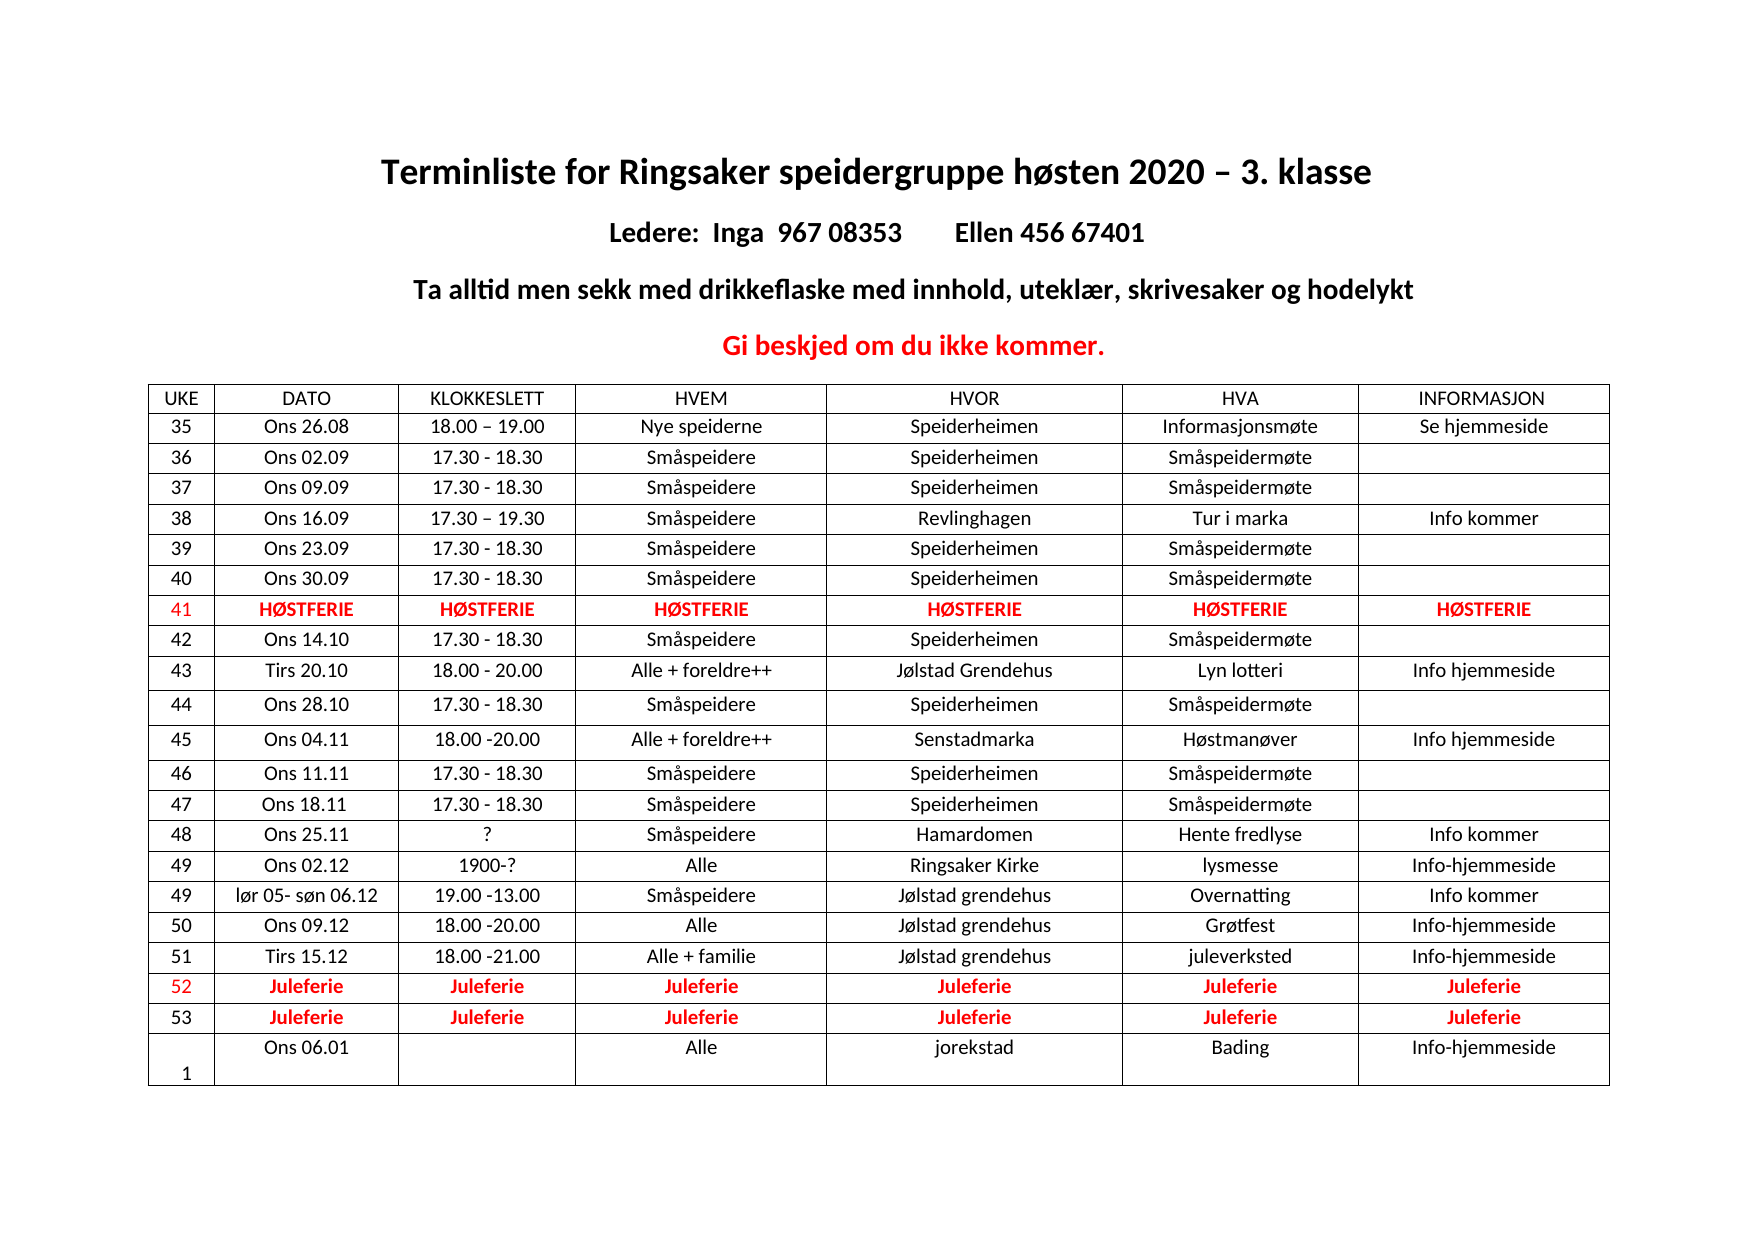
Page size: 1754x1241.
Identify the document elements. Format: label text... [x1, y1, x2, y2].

table_cell 1900-? [399, 852, 575, 881]
table_header HVOR [827, 385, 1122, 412]
table_cell Småspeidere [576, 535, 826, 564]
table_cell Småspeidermøte [1123, 761, 1358, 790]
table_cell Småspeidere [576, 505, 826, 534]
table_cell Speiderheimen [827, 691, 1122, 725]
table_cell 18.00 - 20.00 [399, 657, 575, 690]
table_cell Høstmanøver [1123, 726, 1358, 759]
table_cell Info-hjemmeside [1359, 852, 1609, 881]
table_cell Juleferie [1359, 1004, 1609, 1033]
table_cell 46 [149, 761, 214, 790]
table_cell [1359, 626, 1609, 656]
table_cell 53 [149, 1004, 214, 1033]
table_cell Småspeidere [576, 882, 826, 912]
table_cell 17.30 - 18.30 [399, 791, 575, 820]
table_cell 44 [149, 691, 214, 725]
table_cell HØSTFERIE [827, 596, 1122, 625]
table_header KLOKKESLETT [399, 385, 575, 412]
table_cell 47 [149, 791, 214, 820]
text Terminliste for Ringsaker speidergruppe høsten 2020 – 3. klasse [148, 148, 1606, 193]
table_cell Info-hjemmeside [1359, 1034, 1609, 1085]
table_cell Ons 06.01 [215, 1034, 398, 1085]
table_cell HØSTFERIE [1123, 596, 1358, 625]
table_cell Ons 02.09 [215, 444, 398, 473]
table_cell Ons 09.09 [215, 474, 398, 504]
table_cell Ons 28.10 [215, 691, 398, 725]
table_cell Revlinghagen [827, 505, 1122, 534]
table_cell 17.30 - 18.30 [399, 691, 575, 725]
table_cell Speiderheimen [827, 444, 1122, 473]
table_cell 48 [149, 821, 214, 851]
table_cell Se hjemmeside [1359, 414, 1609, 443]
table_cell Småspeidere [576, 761, 826, 790]
table_cell Ons 30.09 [215, 566, 398, 595]
table_cell 36 [149, 444, 214, 473]
table_cell Småspeidere [576, 791, 826, 820]
table_cell Info-hjemmeside [1359, 913, 1609, 942]
table_cell Ons 11.11 [215, 761, 398, 790]
table_cell Nye speiderne [576, 414, 826, 443]
table_cell Grøtfest [1123, 913, 1358, 942]
table_cell 18.00 -20.00 [399, 913, 575, 942]
table_cell [399, 1034, 575, 1085]
table_cell Ons 25.11 [215, 821, 398, 851]
table_cell Juleferie [399, 974, 575, 1003]
table_header HVA [1123, 385, 1358, 412]
table_cell 17.30 – 19.30 [399, 505, 575, 534]
table_cell Juleferie [1123, 974, 1358, 1003]
table_cell Speiderheimen [827, 791, 1122, 820]
table_cell 52 [149, 974, 214, 1003]
table_cell juleverksted [1123, 943, 1358, 972]
table_cell Småspeidere [576, 821, 826, 851]
table_cell Småspeidermøte [1123, 626, 1358, 656]
table_cell Ons 09.12 [215, 913, 398, 942]
table_cell lysmesse [1123, 852, 1358, 881]
table_header DATO [215, 385, 398, 412]
table_cell Speiderheimen [827, 535, 1122, 564]
table_cell Overnatting [1123, 882, 1358, 912]
table_cell Småspeidere [576, 626, 826, 656]
table_cell Ons 23.09 [215, 535, 398, 564]
text Ta alltid men sekk med drikkeflaske med innhold, uteklær, skrivesaker og hodelykt [148, 271, 1606, 306]
table_cell Jølstad grendehus [827, 943, 1122, 972]
table_cell Informasjonsmøte [1123, 414, 1358, 443]
table_cell Juleferie [827, 1004, 1122, 1033]
table_cell [1359, 474, 1609, 504]
table_cell Alle + foreldre++ [576, 657, 826, 690]
table_cell 17.30 - 18.30 [399, 444, 575, 473]
table_cell Ons 04.11 [215, 726, 398, 759]
table_cell Alle [576, 913, 826, 942]
table_cell 50 [149, 913, 214, 942]
table_cell Småspeidermøte [1123, 566, 1358, 595]
table_cell 17.30 - 18.30 [399, 566, 575, 595]
table_cell [1359, 535, 1609, 564]
table_cell Tur i marka [1123, 505, 1358, 534]
table_cell Ons 18.11 [215, 791, 398, 820]
table_cell Juleferie [1123, 1004, 1358, 1033]
table_cell Lyn lotteri [1123, 657, 1358, 690]
table_cell Småspeidere [576, 566, 826, 595]
table_cell 49 [149, 852, 214, 881]
table_cell Alle [576, 852, 826, 881]
table_cell Juleferie [1359, 974, 1609, 1003]
table_cell 17.30 - 18.30 [399, 474, 575, 504]
table_cell Juleferie [215, 974, 398, 1003]
table_cell Småspeidermøte [1123, 444, 1358, 473]
table_cell Jølstad grendehus [827, 913, 1122, 942]
table_cell Ringsaker Kirke [827, 852, 1122, 881]
table_cell Alle [576, 1034, 826, 1085]
table_cell Speiderheimen [827, 761, 1122, 790]
table_cell 51 [149, 943, 214, 972]
table_cell [1359, 761, 1609, 790]
table_cell 39 [149, 535, 214, 564]
table_cell Speiderheimen [827, 474, 1122, 504]
table_cell Speiderheimen [827, 566, 1122, 595]
table_cell 38 [149, 505, 214, 534]
table_cell Småspeidere [576, 691, 826, 725]
table_cell 18.00 – 19.00 [399, 414, 575, 443]
table_cell 40 [149, 566, 214, 595]
table_cell Juleferie [576, 1004, 826, 1033]
table_cell 18.00 -20.00 [399, 726, 575, 759]
table_cell 19.00 -13.00 [399, 882, 575, 912]
table_cell 41 [149, 596, 214, 625]
table_cell Jølstad Grendehus [827, 657, 1122, 690]
table_cell [1359, 566, 1609, 595]
table_cell HØSTFERIE [1359, 596, 1609, 625]
table_cell 37 [149, 474, 214, 504]
table_cell Info-hjemmeside [1359, 943, 1609, 972]
table_cell Hamardomen [827, 821, 1122, 851]
table_cell Bading [1123, 1034, 1358, 1085]
table_cell Juleferie [827, 974, 1122, 1003]
table_header UKE [149, 385, 214, 412]
table_cell Alle + familie [576, 943, 826, 972]
table_cell 42 [149, 626, 214, 656]
table_cell Småspeidermøte [1123, 535, 1358, 564]
table_cell HØSTFERIE [215, 596, 398, 625]
table_cell Ons 02.12 [215, 852, 398, 881]
table_cell jorekstad [827, 1034, 1122, 1085]
text Gi beskjed om du ikke kommer. [148, 327, 1606, 363]
table_cell Speiderheimen [827, 626, 1122, 656]
table_cell Småspeidermøte [1123, 691, 1358, 725]
table_cell 18.00 -21.00 [399, 943, 575, 972]
table_cell [1359, 691, 1609, 725]
table_cell Småspeidermøte [1123, 474, 1358, 504]
table_cell Senstadmarka [827, 726, 1122, 759]
table_cell 17.30 - 18.30 [399, 761, 575, 790]
table_cell 17.30 - 18.30 [399, 626, 575, 656]
table_cell 45 [149, 726, 214, 759]
table_cell Småspeidere [576, 474, 826, 504]
table_cell ? [399, 821, 575, 851]
table_cell Hente fredlyse [1123, 821, 1358, 851]
table_cell Juleferie [576, 974, 826, 1003]
table_cell Info kommer [1359, 882, 1609, 912]
table_cell Info kommer [1359, 505, 1609, 534]
table_cell Info hjemmeside [1359, 657, 1609, 690]
table_cell Speiderheimen [827, 414, 1122, 443]
table_cell Ons 14.10 [215, 626, 398, 656]
table_cell Alle + foreldre++ [576, 726, 826, 759]
table_cell 49 [149, 882, 214, 912]
table_cell 1111 [149, 1034, 214, 1085]
table_cell Tirs 15.12 [215, 943, 398, 972]
table_cell Juleferie [399, 1004, 575, 1033]
table_cell Info hjemmeside [1359, 726, 1609, 759]
text Ledere: Inga 967 08353 Ellen 456 67401 [148, 214, 1606, 250]
table_cell 17.30 - 18.30 [399, 535, 575, 564]
table_cell [1359, 444, 1609, 473]
table_cell Ons 26.08 [215, 414, 398, 443]
table_cell [1359, 791, 1609, 820]
table_cell 43 [149, 657, 214, 690]
table_cell HØSTFERIE [576, 596, 826, 625]
table_cell Info kommer [1359, 821, 1609, 851]
table_header INFORMASJON [1359, 385, 1609, 412]
table_cell HØSTFERIE [399, 596, 575, 625]
table_cell Småspeidermøte [1123, 791, 1358, 820]
table_cell Småspeidere [576, 444, 826, 473]
table_cell Juleferie [215, 1004, 398, 1033]
table_cell Jølstad grendehus [827, 882, 1122, 912]
table_cell lør 05- søn 06.12 [215, 882, 398, 912]
table_cell Ons 16.09 [215, 505, 398, 534]
table_cell Tirs 20.10 [215, 657, 398, 690]
table_cell 35 [149, 414, 214, 443]
table_header HVEM [576, 385, 826, 412]
